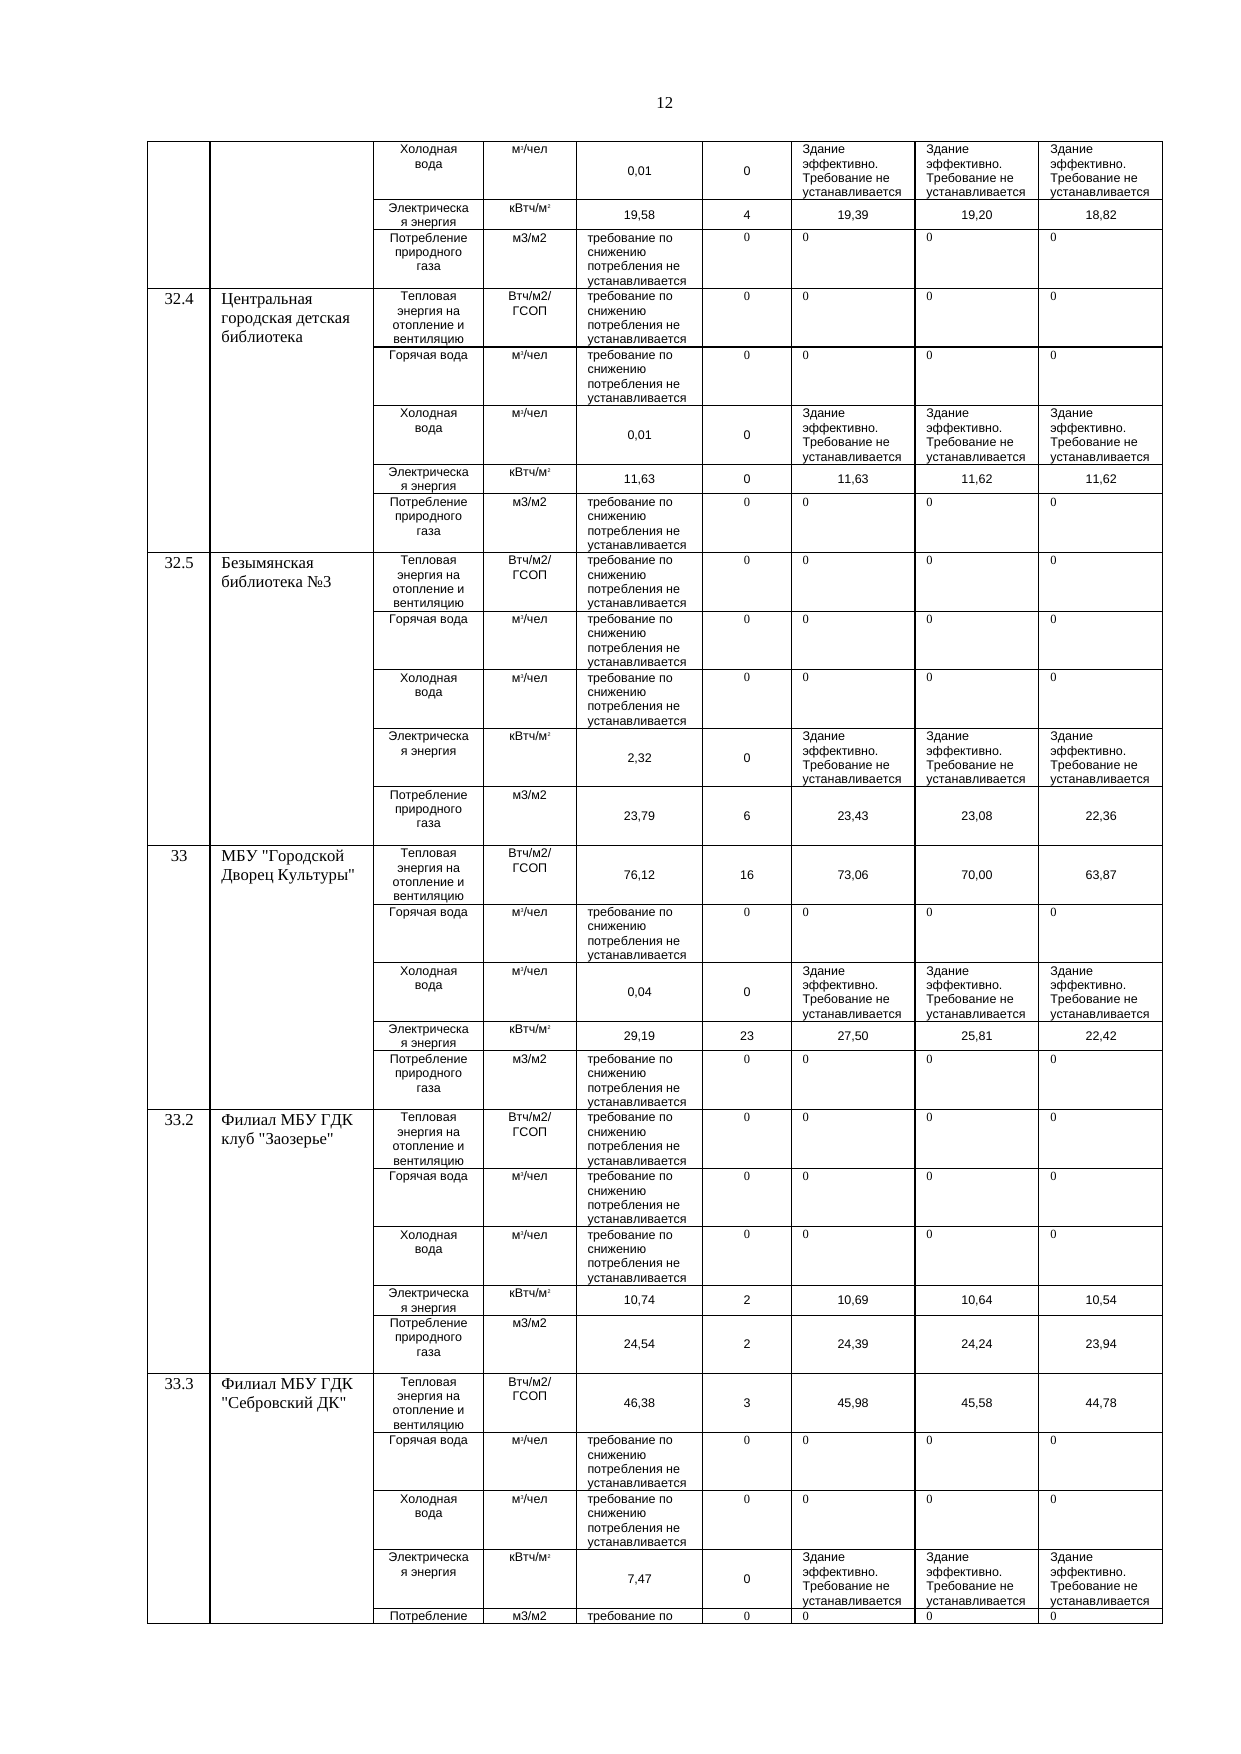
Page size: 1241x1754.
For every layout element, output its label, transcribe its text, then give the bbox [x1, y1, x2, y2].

table_cell 22,42 [1039, 1022, 1162, 1050]
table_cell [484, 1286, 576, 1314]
table_cell 11,62 [1039, 465, 1162, 493]
table_cell 33 [148, 846, 209, 1109]
table_cell Безымянская библиотека №3 [211, 553, 373, 845]
table_cell 0 [703, 465, 791, 493]
table_cell 2,32 [577, 729, 702, 786]
table_cell Электрическая энергия [374, 200, 483, 229]
table_cell 0,04 [577, 963, 702, 1021]
table_cell м3/м2 [484, 787, 576, 845]
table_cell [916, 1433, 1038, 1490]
table_cell 63,87 [1039, 846, 1162, 903]
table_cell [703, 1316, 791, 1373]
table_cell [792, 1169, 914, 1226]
table_cell Филиал МБУ ГДК клуб "Заозерье" [211, 1110, 373, 1373]
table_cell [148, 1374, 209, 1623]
table_cell м3/м2 [484, 230, 576, 288]
table_cell 0 [703, 905, 791, 962]
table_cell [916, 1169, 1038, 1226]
table_cell м3/чел [484, 348, 576, 405]
table_cell требование по снижению потребления не устанавливается [577, 348, 702, 405]
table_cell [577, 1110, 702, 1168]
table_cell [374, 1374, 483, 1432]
table_cell кВтч/м2 [484, 200, 576, 229]
table_cell Электрическая энергия [374, 1022, 483, 1050]
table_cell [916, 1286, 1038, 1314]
table_cell 0,01 [577, 142, 702, 199]
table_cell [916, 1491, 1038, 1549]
table_cell 0 [703, 494, 791, 552]
table_cell требование по снижению потребления не устанавливается [577, 553, 702, 611]
table_cell 32.5 [148, 553, 209, 845]
table_cell требование по снижению потребления не устанавливается [577, 670, 702, 728]
table_cell 0 [916, 289, 1038, 346]
table_cell 0 [916, 494, 1038, 552]
table_cell Здание эффективно. Требование не устанавливается [916, 142, 1038, 199]
table_cell Центральная городская детская библиотека [211, 289, 373, 552]
table_cell кВтч/м2 [484, 465, 576, 493]
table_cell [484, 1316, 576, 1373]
table_cell Здание эффективно. Требование не устанавливается [792, 963, 914, 1021]
table_cell Здание эффективно. Требование не устанавливается [1039, 406, 1162, 463]
table_cell Здание эффективно. Требование не устанавливается [916, 963, 1038, 1021]
table_cell 0 [1039, 289, 1162, 346]
table_cell Втч/м2/ГСОП [484, 846, 576, 903]
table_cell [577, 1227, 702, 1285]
table_cell 6 [703, 787, 791, 845]
table_cell Тепловая энергия на отопление и вентиляцию [374, 846, 483, 903]
table_cell Тепловая энергия на отопление и вентиляцию [374, 1110, 483, 1168]
table_cell 0,01 [577, 406, 702, 463]
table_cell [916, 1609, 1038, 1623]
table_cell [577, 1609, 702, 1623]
table_cell 11,63 [792, 465, 914, 493]
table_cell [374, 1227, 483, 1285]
table_cell Электрическая энергия [374, 465, 483, 493]
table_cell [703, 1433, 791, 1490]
table_cell 73,06 [792, 846, 914, 903]
table_cell 23,79 [577, 787, 702, 845]
table_cell 0 [703, 1051, 791, 1109]
table_cell 70,00 [916, 846, 1038, 903]
table_cell требование по снижению потребления не устанавливается [577, 1051, 702, 1109]
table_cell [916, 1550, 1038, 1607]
table_cell 0 [1039, 230, 1162, 288]
table_cell 0 [792, 1051, 914, 1109]
table_cell 0 [916, 230, 1038, 288]
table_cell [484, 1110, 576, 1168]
table_cell 0 [792, 289, 914, 346]
table_cell Холодная вода [374, 142, 483, 199]
table_cell 0 [1039, 1051, 1162, 1109]
table_cell 0 [916, 905, 1038, 962]
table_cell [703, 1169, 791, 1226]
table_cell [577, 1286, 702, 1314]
table_cell 0 [703, 348, 791, 405]
table_cell м3/чел [484, 142, 576, 199]
table_cell Тепловая энергия на отопление и вентиляцию [374, 553, 483, 611]
table_cell 27,50 [792, 1022, 914, 1050]
table_cell Здание эффективно. Требование не устанавливается [792, 142, 914, 199]
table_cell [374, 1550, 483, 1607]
table_cell 0 [792, 230, 914, 288]
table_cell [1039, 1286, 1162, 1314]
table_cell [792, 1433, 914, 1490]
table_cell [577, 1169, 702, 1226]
table_cell 0 [792, 670, 914, 728]
table_cell Втч/м2/ГСОП [484, 553, 576, 611]
table_cell 0 [703, 142, 791, 199]
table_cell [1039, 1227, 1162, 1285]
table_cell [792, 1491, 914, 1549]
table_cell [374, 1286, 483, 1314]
table_cell 0 [703, 230, 791, 288]
table_cell 0 [703, 289, 791, 346]
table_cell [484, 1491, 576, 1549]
table_cell 0 [703, 729, 791, 786]
table_cell 0 [703, 670, 791, 728]
table_cell 23,43 [792, 787, 914, 845]
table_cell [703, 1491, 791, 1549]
table_cell 0 [792, 348, 914, 405]
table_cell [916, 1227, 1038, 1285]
table_cell 0 [703, 612, 791, 669]
table_cell 0 [1039, 553, 1162, 611]
table_cell 0 [916, 670, 1038, 728]
table_cell Здание эффективно. Требование не устанавливается [916, 406, 1038, 463]
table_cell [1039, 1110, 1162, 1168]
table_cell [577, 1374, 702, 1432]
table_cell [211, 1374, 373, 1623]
table_cell 0 [792, 553, 914, 611]
table_cell Тепловая энергия на отопление и вентиляцию [374, 289, 483, 346]
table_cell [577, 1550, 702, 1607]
table_cell Холодная вода [374, 963, 483, 1021]
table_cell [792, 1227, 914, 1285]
table_cell Горячая вода [374, 612, 483, 669]
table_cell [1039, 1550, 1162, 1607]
table_cell 19,39 [792, 200, 914, 229]
table_cell 0 [916, 1051, 1038, 1109]
table_cell 25,81 [916, 1022, 1038, 1050]
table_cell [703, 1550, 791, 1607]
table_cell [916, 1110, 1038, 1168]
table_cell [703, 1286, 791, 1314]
table_cell 4 [703, 200, 791, 229]
table_cell 22,36 [1039, 787, 1162, 845]
table_cell м3/чел [484, 963, 576, 1021]
table_cell 29,19 [577, 1022, 702, 1050]
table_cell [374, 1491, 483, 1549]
table_cell требование по снижению потребления не устанавливается [577, 230, 702, 288]
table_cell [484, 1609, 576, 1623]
table_cell Горячая вода [374, 905, 483, 962]
table_cell м3/м2 [484, 494, 576, 552]
table_cell 32.4 [148, 289, 209, 552]
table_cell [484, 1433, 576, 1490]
table_cell 0 [916, 612, 1038, 669]
table_cell Холодная вода [374, 406, 483, 463]
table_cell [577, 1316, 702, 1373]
table_cell м3/м2 [484, 1051, 576, 1109]
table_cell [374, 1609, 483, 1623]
table_cell 11,63 [577, 465, 702, 493]
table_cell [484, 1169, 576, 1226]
table_cell кВтч/м2 [484, 729, 576, 786]
table_cell м3/чел [484, 612, 576, 669]
table_cell 0 [1039, 670, 1162, 728]
table_cell требование по снижению потребления не устанавливается [577, 612, 702, 669]
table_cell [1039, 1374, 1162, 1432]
table_cell требование по снижению потребления не устанавливается [577, 289, 702, 346]
table_cell 0 [792, 612, 914, 669]
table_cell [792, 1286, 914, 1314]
table_cell 0 [916, 348, 1038, 405]
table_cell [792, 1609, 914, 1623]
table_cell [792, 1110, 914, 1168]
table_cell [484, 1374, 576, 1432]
table_cell кВтч/м2 [484, 1022, 576, 1050]
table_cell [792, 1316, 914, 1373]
table_cell 33.2 [148, 1110, 209, 1373]
table_cell Электрическая энергия [374, 729, 483, 786]
table_cell 19,20 [916, 200, 1038, 229]
table_cell Здание эффективно. Требование не устанавливается [1039, 729, 1162, 786]
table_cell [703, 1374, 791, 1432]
table_cell м3/чел [484, 670, 576, 728]
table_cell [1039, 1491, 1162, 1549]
table_cell Здание эффективно. Требование не устанавливается [792, 729, 914, 786]
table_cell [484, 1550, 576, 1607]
table_cell м3/чел [484, 905, 576, 962]
table_cell 0 [703, 553, 791, 611]
table_cell МБУ "Городской Дворец Культуры" [211, 846, 373, 1109]
table_cell Втч/м2/ГСОП [484, 289, 576, 346]
table_cell 0 [792, 905, 914, 962]
table_cell Здание эффективно. Требование не устанавливается [792, 406, 914, 463]
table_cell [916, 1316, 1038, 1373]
table_cell Потребление природного газа [374, 1051, 483, 1109]
table_cell требование по снижению потребления не устанавливается [577, 494, 702, 552]
table_cell 0 [1039, 905, 1162, 962]
table_cell 23 [703, 1022, 791, 1050]
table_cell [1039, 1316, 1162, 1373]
table_cell 76,12 [577, 846, 702, 903]
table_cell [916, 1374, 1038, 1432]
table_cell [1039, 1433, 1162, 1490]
table_cell Холодная вода [374, 670, 483, 728]
table_cell 11,62 [916, 465, 1038, 493]
table_cell Потребление природного газа [374, 494, 483, 552]
table_cell 0 [1039, 494, 1162, 552]
table_cell Здание эффективно. Требование не устанавливается [1039, 142, 1162, 199]
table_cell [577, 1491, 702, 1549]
table_cell 0 [703, 406, 791, 463]
table_cell требование по снижению потребления не устанавливается [577, 905, 702, 962]
table_cell 19,58 [577, 200, 702, 229]
table_cell 0 [1039, 612, 1162, 669]
table_cell Здание эффективно. Требование не устанавливается [916, 729, 1038, 786]
table_cell 0 [916, 553, 1038, 611]
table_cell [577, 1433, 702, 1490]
table_cell Потребление природного газа [374, 787, 483, 845]
table_cell Горячая вода [374, 348, 483, 405]
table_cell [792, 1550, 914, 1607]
table_cell Потребление природного газа [374, 230, 483, 288]
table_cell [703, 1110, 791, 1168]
table_cell 0 [792, 494, 914, 552]
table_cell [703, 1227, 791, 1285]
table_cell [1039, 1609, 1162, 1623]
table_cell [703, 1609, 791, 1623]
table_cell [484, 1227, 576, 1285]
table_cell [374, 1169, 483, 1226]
table_cell 18,82 [1039, 200, 1162, 229]
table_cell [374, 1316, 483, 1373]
table_cell 0 [1039, 348, 1162, 405]
table_cell м3/чел [484, 406, 576, 463]
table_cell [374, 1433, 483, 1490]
table_cell 23,08 [916, 787, 1038, 845]
table_cell 0 [703, 963, 791, 1021]
table_cell 16 [703, 846, 791, 903]
table_cell Здание эффективно. Требование не устанавливается [1039, 963, 1162, 1021]
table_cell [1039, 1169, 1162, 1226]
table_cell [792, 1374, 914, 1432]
